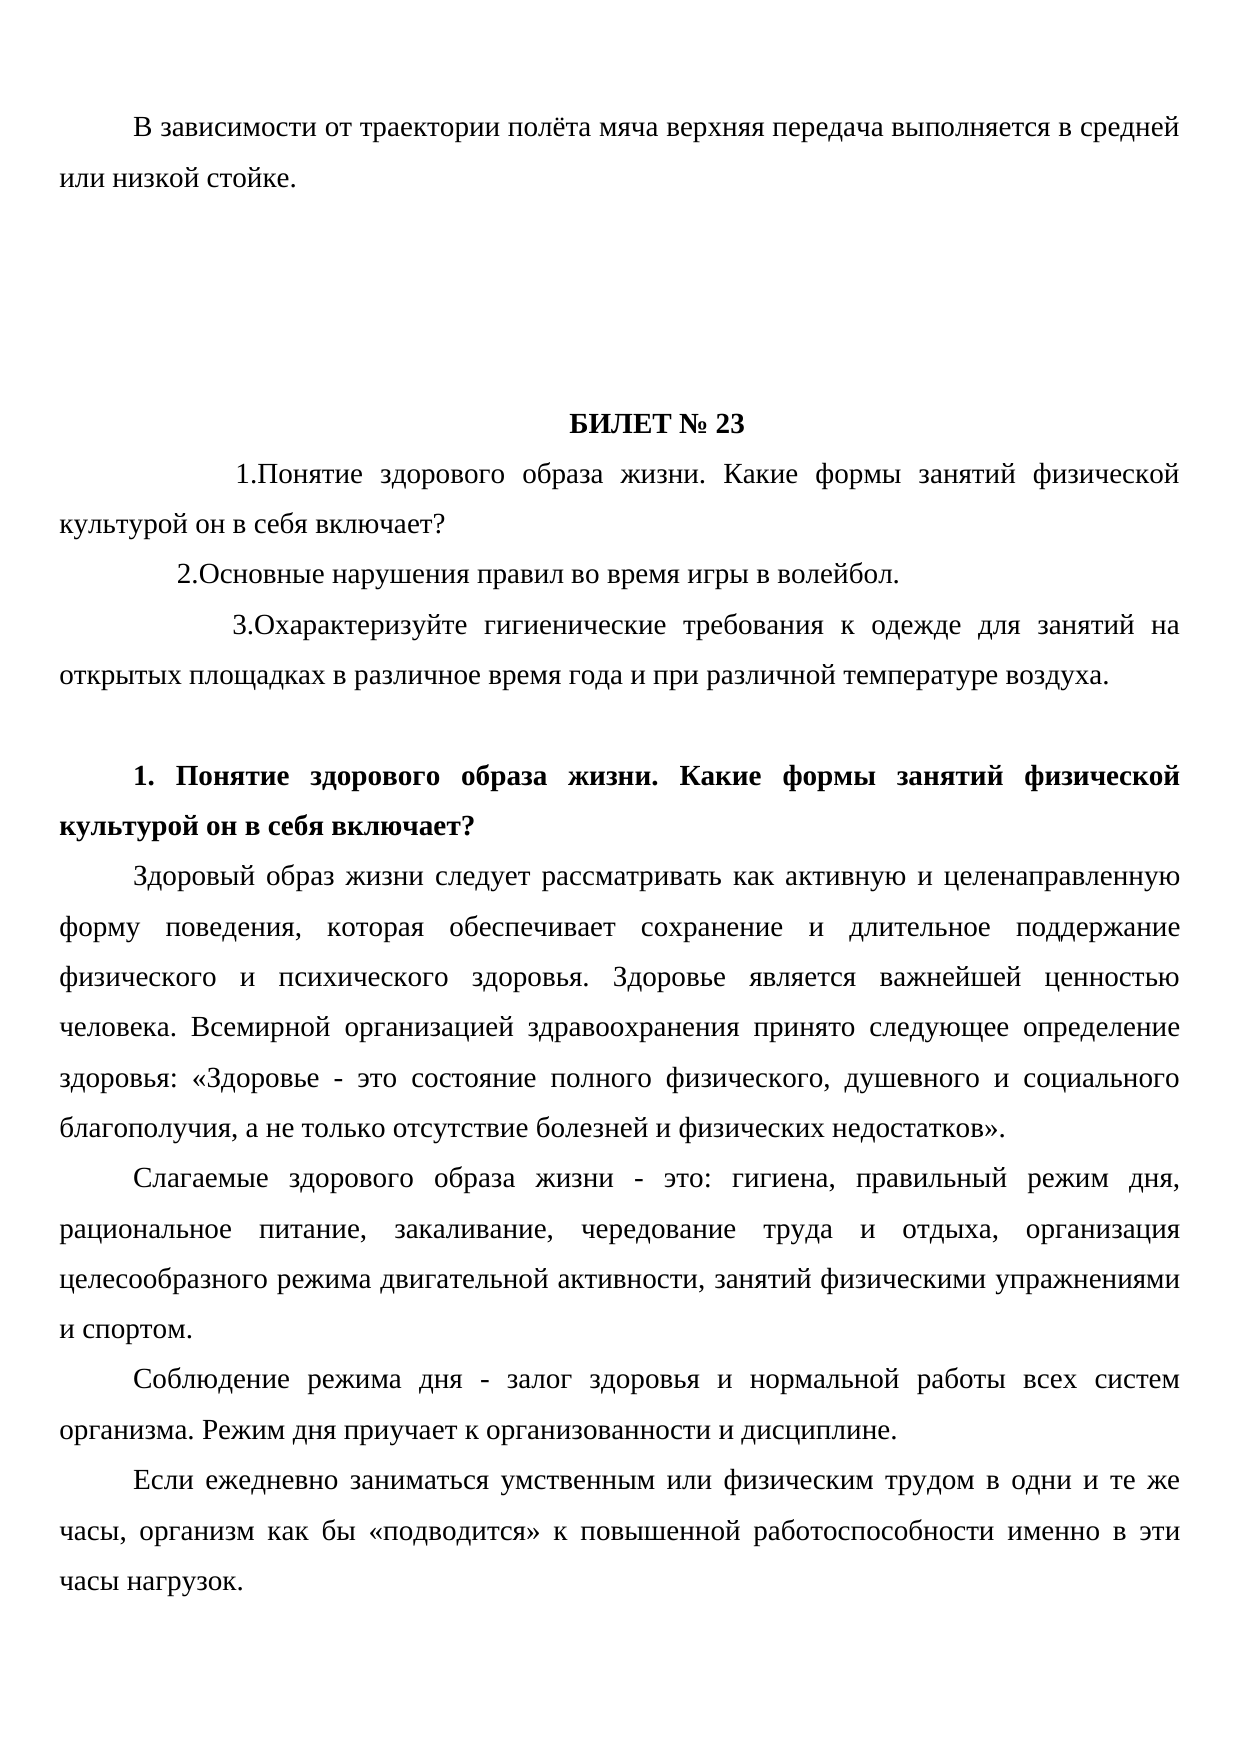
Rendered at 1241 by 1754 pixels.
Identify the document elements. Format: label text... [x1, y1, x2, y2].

text 2.Основные нарушения правил во время игры в волейбол. [59, 557, 1181, 590]
text Здоровый образ жизни следует рассматривать как активную и целенаправленную форму поведения, которая обеспечивает сохранение и длительное поддержание физического и психического здоровья. Здоровье является важнейшей ценностью человека. Всемирной организацией здравоохранения принято следующее определение здоровья: «Здоровье - это состояние полного физического, душевного и социального благополучия, а не только отсутствие болезней и физических недостатков». [59, 858, 1181, 1144]
text Слагаемые здорового образа жизни - это: гигиена, правильный режим дня, рациональное питание, закаливание, чередование труда и отдыха, организация целесообразного режима двигательной активности, занятий физическими упражнениями и спортом. [59, 1160, 1181, 1345]
text В зависимости от траектории полёта мяча верхняя передача выполняется в средней или низкой стойке. [59, 109, 1181, 193]
text БИЛЕТ № 23 [59, 406, 1181, 439]
text 1.Понятие здорового образа жизни. Какие формы занятий физической культурой он в себя включает? [59, 456, 1181, 540]
text 1. Понятие здорового образа жизни. Какие формы занятий физической культурой он в себя включает? [59, 758, 1181, 842]
text Если ежедневно заниматься умственным или физическим трудом в одни и те же часы, организм как бы «подводится» к повышенной работоспособности именно в эти часы нагрузок. [59, 1462, 1181, 1596]
text 3.Охарактеризуйте гигиенические требования к одежде для занятий на открытых площадках в различное время года и при различной температуре воздуха. [59, 607, 1181, 691]
text Соблюдение режима дня - залог здоровья и нормальной работы всех систем организма. Режим дня приучает к организованности и дисциплине. [59, 1362, 1181, 1446]
